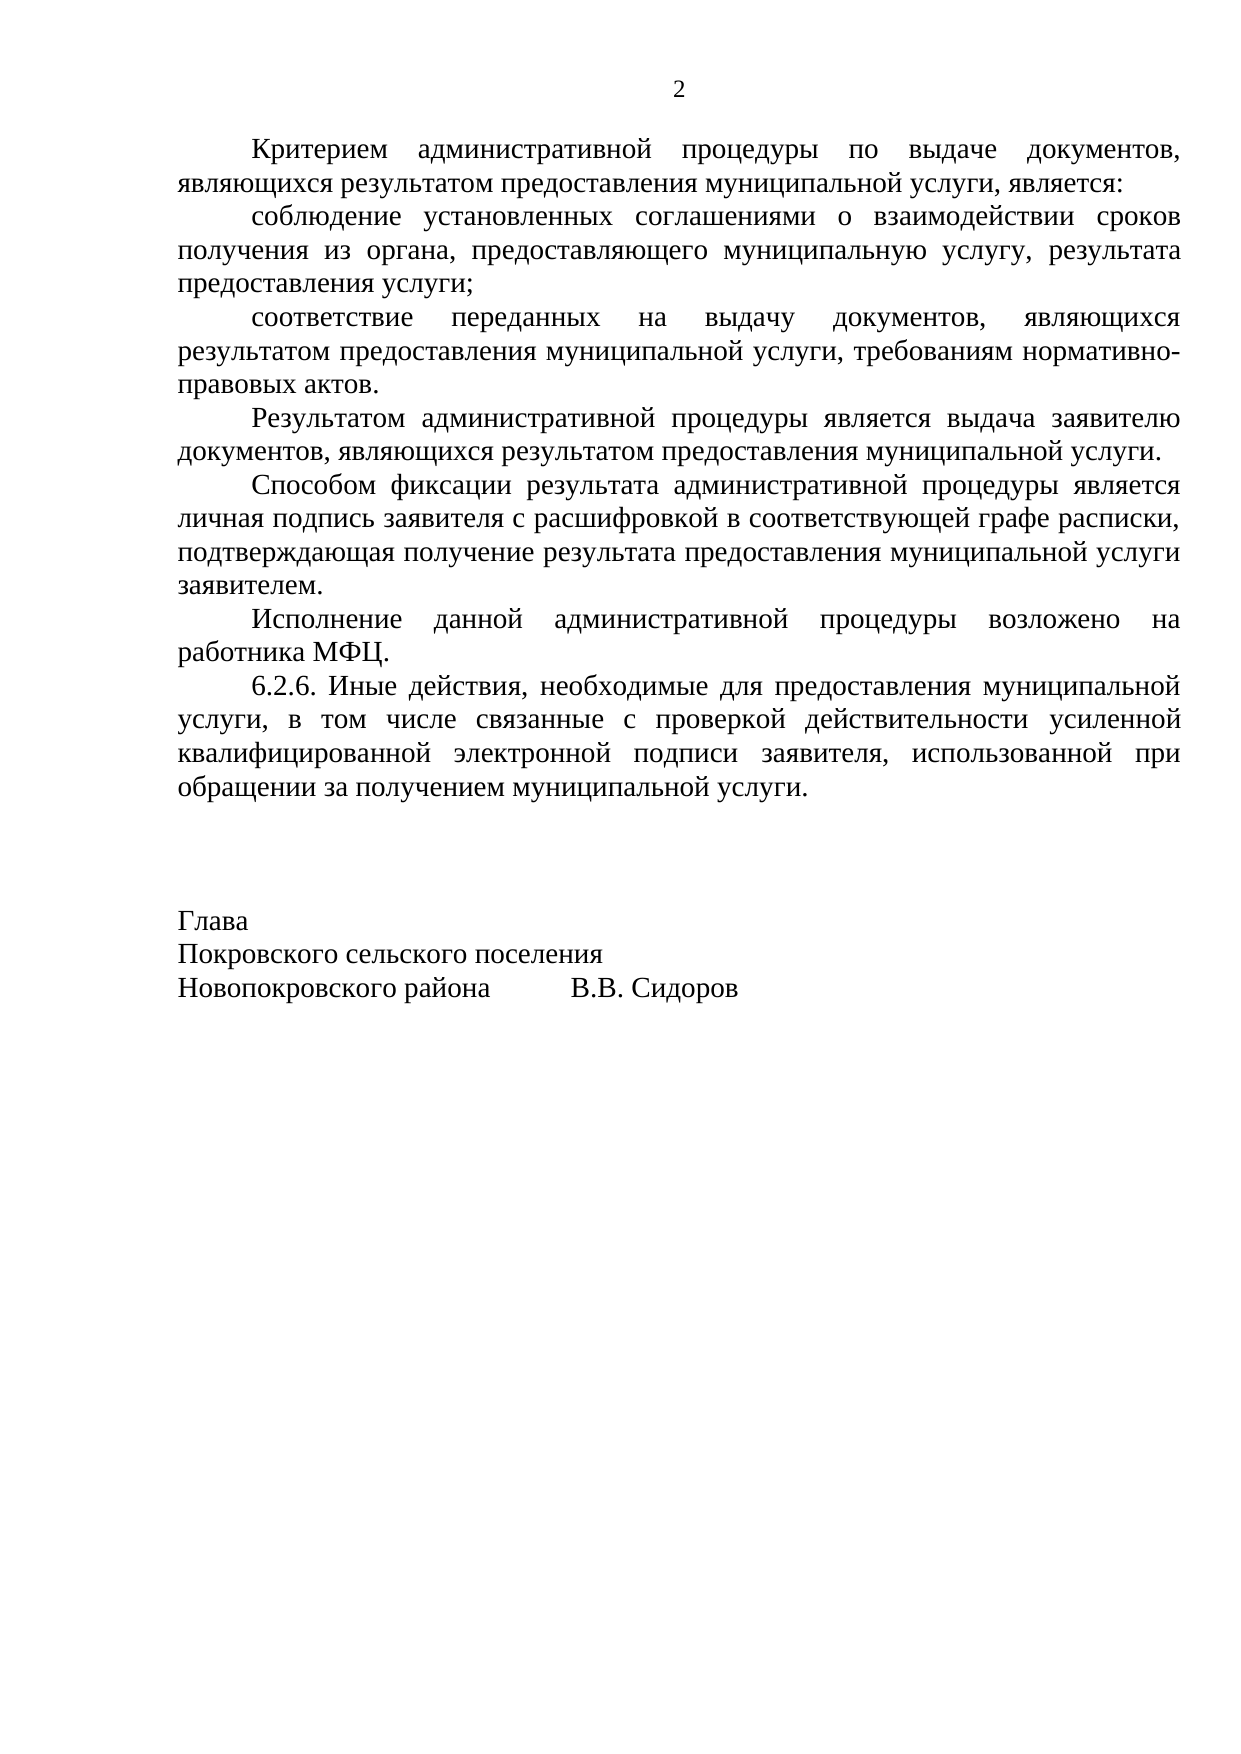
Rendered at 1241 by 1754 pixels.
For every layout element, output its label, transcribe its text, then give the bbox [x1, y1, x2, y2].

text Результатом административной процедуры является выдача заявителю документов, являющихся результатом предоставления муниципальной услуги. [177, 400, 1181, 467]
text Новопокровского района В.В. Сидоров [177, 970, 1181, 1003]
text соответствие переданных на выдачу документов, являющихся результатом предоставления муниципальной услуги, требованиям нормативно-правовых актов. [177, 299, 1181, 400]
text Исполнение данной административной процедуры возложено на работника МФЦ. [177, 601, 1181, 668]
text 6.2.6. Иные действия, необходимые для предоставления муниципальной услуги, в том числе связанные с проверкой действительности усиленной квалифицированной электронной подписи заявителя, использованной при обращении за получением муниципальной услуги. [177, 668, 1181, 802]
text Покровского сельского поселения [177, 936, 1181, 970]
text Критерием административной процедуры по выдаче документов, являющихся результатом предоставления муниципальной услуги, является: [177, 131, 1181, 198]
text Способом фиксации результата административной процедуры является личная подпись заявителя с расшифровкой в соответствующей графе расписки, подтверждающая получение результата предоставления муниципальной услуги заявителем. [177, 467, 1181, 601]
text соблюдение установленных соглашениями о взаимодействии сроков получения из органа, предоставляющего муниципальную услугу, результата предоставления услуги; [177, 198, 1181, 299]
text Глава [177, 903, 1181, 936]
